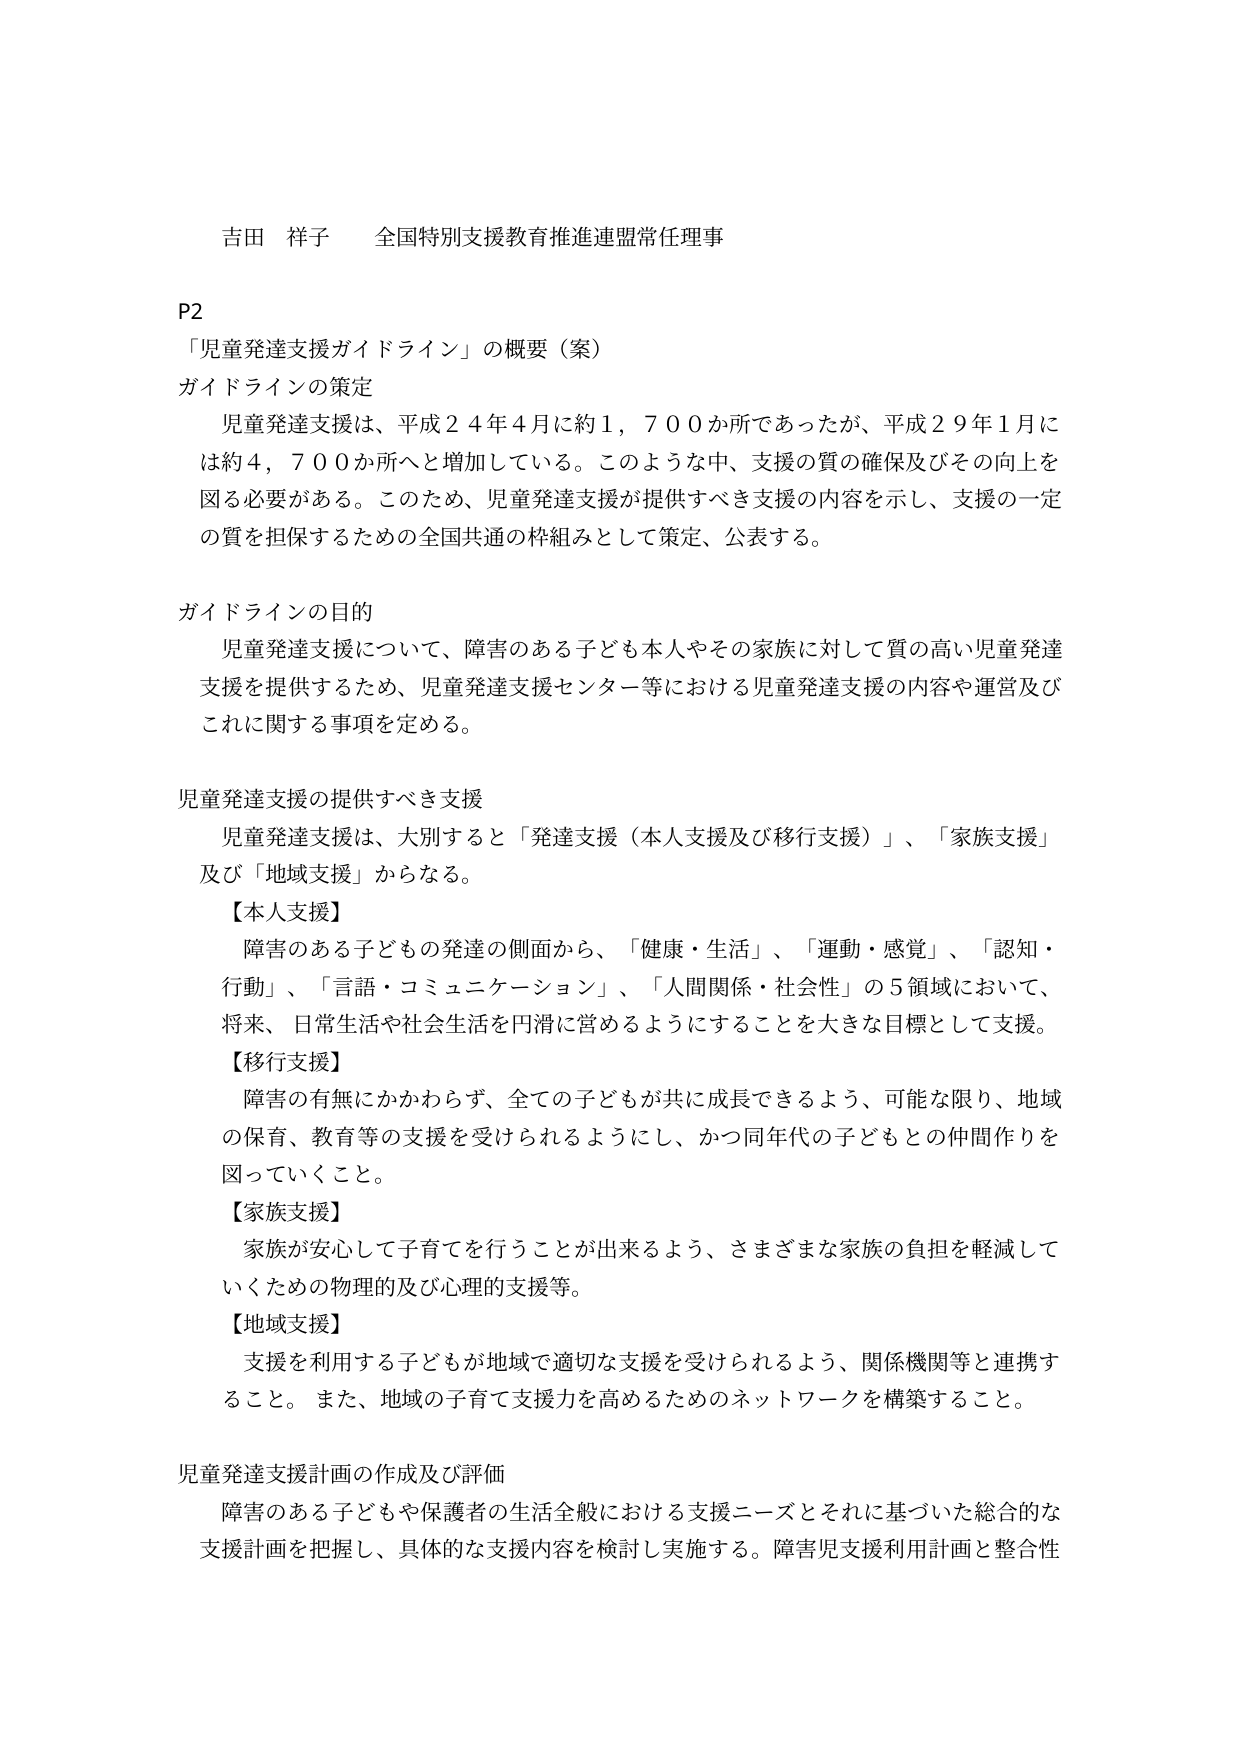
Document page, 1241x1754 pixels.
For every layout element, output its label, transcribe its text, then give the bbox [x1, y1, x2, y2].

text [199, 1492, 1063, 1567]
text 児童発達支援の提供すべき支援 [177, 779, 1063, 817]
text 児童発達支援は、大別すると「発達支援（本人支援及び移行支援）」、「家族支援」及び「地域支援」からなる。 [199, 817, 1063, 892]
text 家族が安心して子育てを行うことが出来るよう、さまざまな家族の負担を軽減していくための物理的及び心理的支援等。 [221, 1229, 1063, 1304]
text 「児童発達支援ガイドライン」の概要（案） [177, 329, 1063, 367]
text 児童発達支援は、平成２４年４月に約１，７００か所であったが、平成２９年１月には約４，７００か所へと増加している。このような中、支援の質の確保及びその向上を図る必要がある。このため、児童発達支援が提供すべき支援の内容を示し、支援の一定の質を担保するための全国共通の枠組みとして策定、公表する。 [199, 404, 1063, 554]
text 【本人支援】 [199, 892, 1063, 929]
text 児童発達支援について、障害のある子ども本人やその家族に対して質の高い児童発達支援を提供するため、児童発達支援センター等における児童発達支援の内容や運営及びこれに関する事項を定める。 [199, 629, 1063, 742]
text 児童発達支援計画の作成及び評価 [177, 1454, 1063, 1492]
text 【移行支援】 [199, 1042, 1063, 1079]
text 【家族支援】 [199, 1192, 1063, 1229]
text 【地域支援】 [199, 1304, 1063, 1342]
text ガイドラインの目的 [177, 592, 1063, 629]
text 障害のある子どもの発達の側面から、「健康・生活」、「運動・感覚」、「認知・行動」、「言語・コミュニケーション」、「人間関係・社会性」の５領域において、将来、 日常生活や社会生活を円滑に営めるようにすることを大きな目標として支援。 [221, 929, 1063, 1042]
text 障害の有無にかかわらず、全ての子どもが共に成長できるよう、可能な限り、地域の保育、教育等の支援を受けられるようにし、かつ同年代の子どもとの仲間作りを図っていくこと。 [221, 1079, 1063, 1192]
text 吉田 祥子 全国特別支援教育推進連盟常任理事 [177, 217, 1063, 254]
text 支援を利用する子どもが地域で適切な支援を受けられるよう、関係機関等と連携すること。 また、地域の子育て支援力を高めるためのネットワークを構築すること。 [221, 1342, 1063, 1417]
text P2 [177, 292, 1063, 329]
text ガイドラインの策定 [177, 367, 1063, 404]
